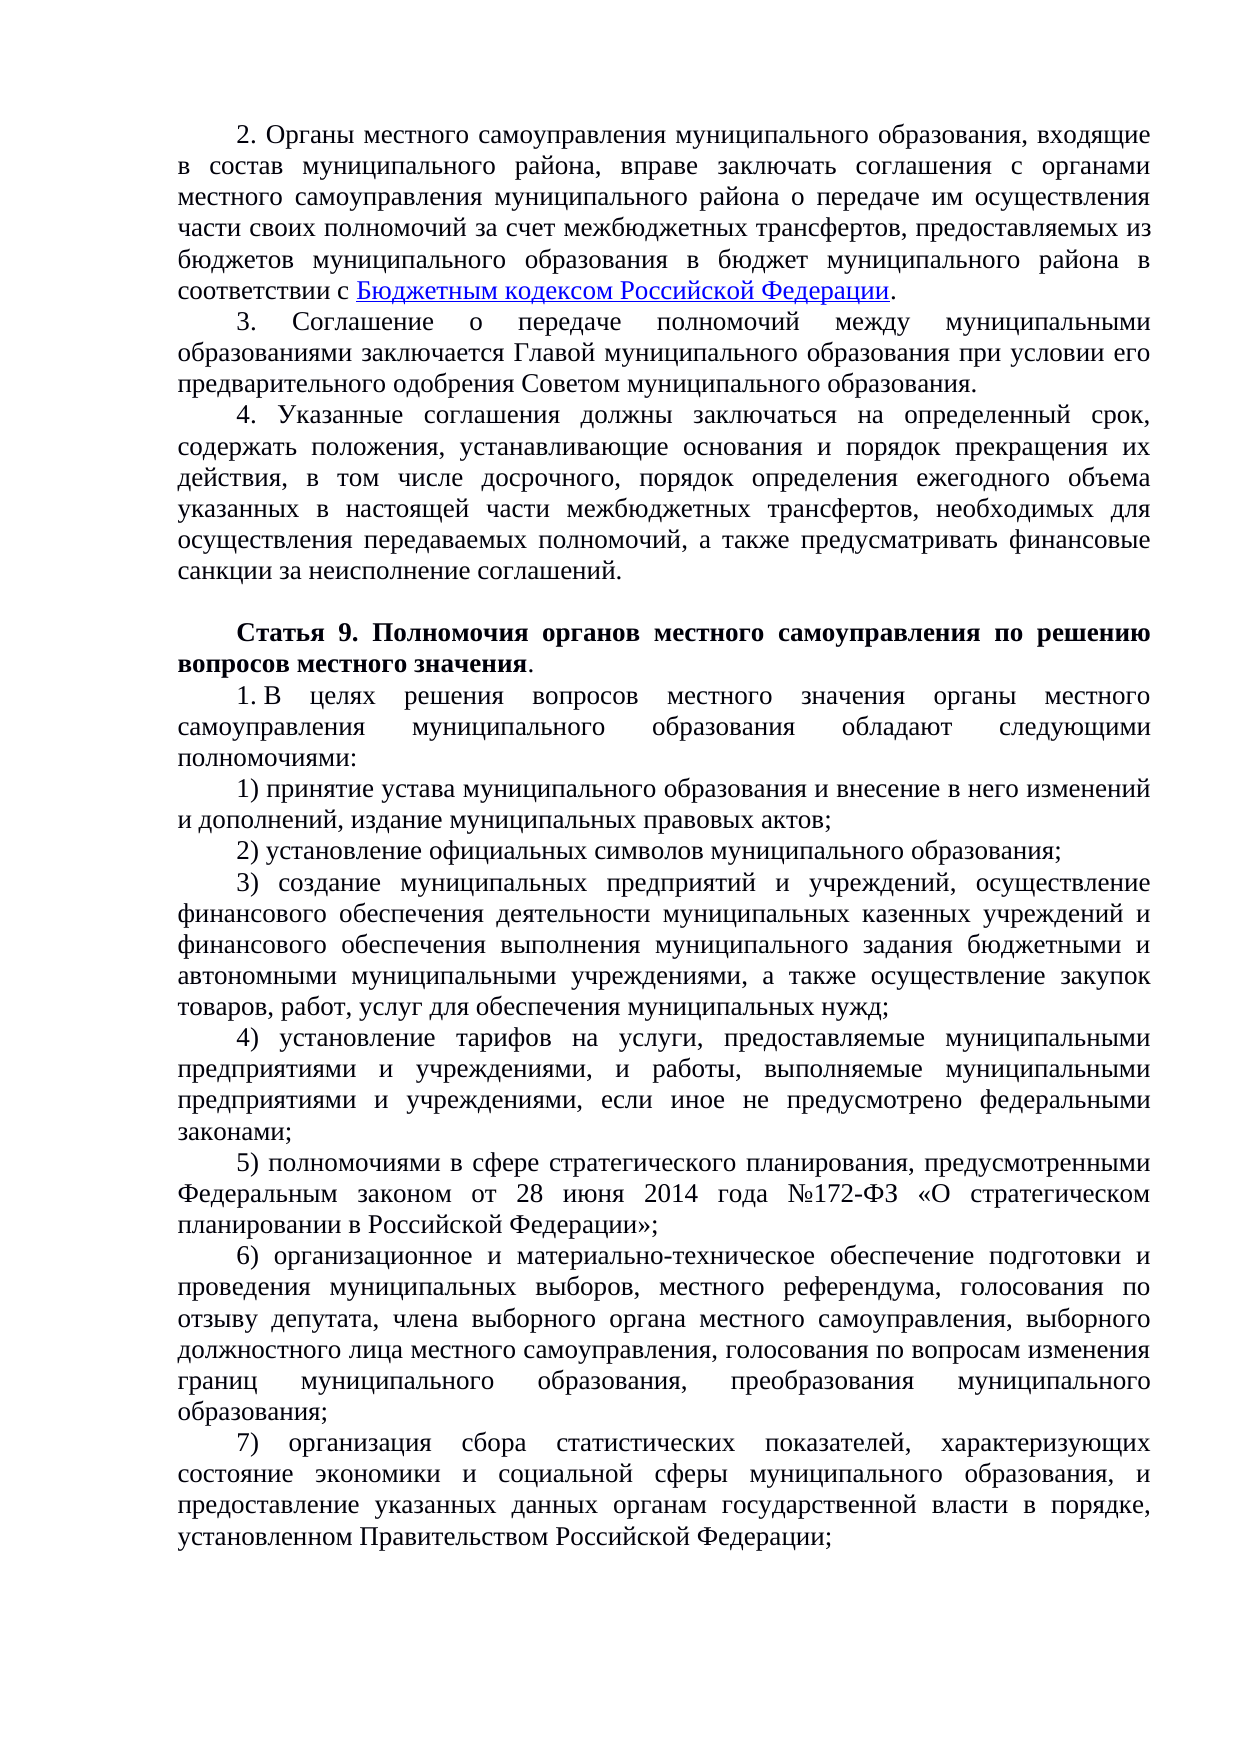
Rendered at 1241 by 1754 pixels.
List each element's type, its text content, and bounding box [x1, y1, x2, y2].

text 6) организационное и материально-техническое обеспечение подготовки и проведения муниципальных выборов, местного референдума, голосования по отзыву депутата, члена выборного органа местного самоуправления, выборного должностного лица местного самоуправления, голосования по вопросам изменения границ муниципального образования, преобразования муниципального образования; [177, 1239, 1152, 1426]
text 4. Указанные соглашения должны заключаться на определенный срок, содержать положения, устанавливающие основания и порядок прекращения их действия, в том числе досрочного, порядок определения ежегодного объема указанных в настоящей части межбюджетных трансфертов, необходимых для осуществления передаваемых полномочий, а также предусматривать финансовые санкции за неисполнение соглашений. [177, 398, 1152, 585]
text 4) установление тарифов на услуги, предоставляемые муниципальными предприятиями и учреждениями, и работы, выполняемые муниципальными предприятиями и учреждениями, если иное не предусмотрено федеральными законами; [177, 1021, 1152, 1146]
text 7) организация сбора статистических показателей, характеризующих состояние экономики и социальной сферы муниципального образования, и предоставление указанных данных органам государственной власти в порядке, установленном Правительством Российской Федерации; [177, 1426, 1152, 1551]
text 1. В целях решения вопросов местного значения органы местного самоуправления муниципального образования обладают следующими полномочиями: [177, 679, 1152, 772]
text Статья 9. Полномочия органов местного самоуправления по решению вопросов местного значения. [177, 616, 1152, 679]
text 5) полномочиями в сфере стратегического планирования, предусмотренными Федеральным законом от 28 июня 2014 года №172-ФЗ «О стратегическом планировании в Российской Федерации»; [177, 1146, 1152, 1239]
text 3) создание муниципальных предприятий и учреждений, осуществление финансового обеспечения деятельности муниципальных казенных учреждений и финансового обеспечения выполнения муниципального задания бюджетными и автономными муниципальными учреждениями, а также осуществление закупок товаров, работ, услуг для обеспечения муниципальных нужд; [177, 866, 1152, 1021]
text 2) установление официальных символов муниципального образования; [177, 834, 1152, 866]
text 2. Органы местного самоуправления муниципального образования, входящие в состав муниципального района, вправе заключать соглашения с органами местного самоуправления муниципального района о передаче им осуществления части своих полномочий за счет межбюджетных трансфертов, предоставляемых из бюджетов муниципального образования в бюджет муниципального района в соответствии с Бюджетным кодексом Российской Федерации. [177, 118, 1152, 305]
text 3. Соглашение о передаче полномочий между муниципальными образованиями заключается Главой муниципального образования при условии его предварительного одобрения Советом муниципального образования. [177, 305, 1152, 398]
text 1) принятие устава муниципального образования и внесение в него изменений и дополнений, издание муниципальных правовых актов; [177, 772, 1152, 834]
